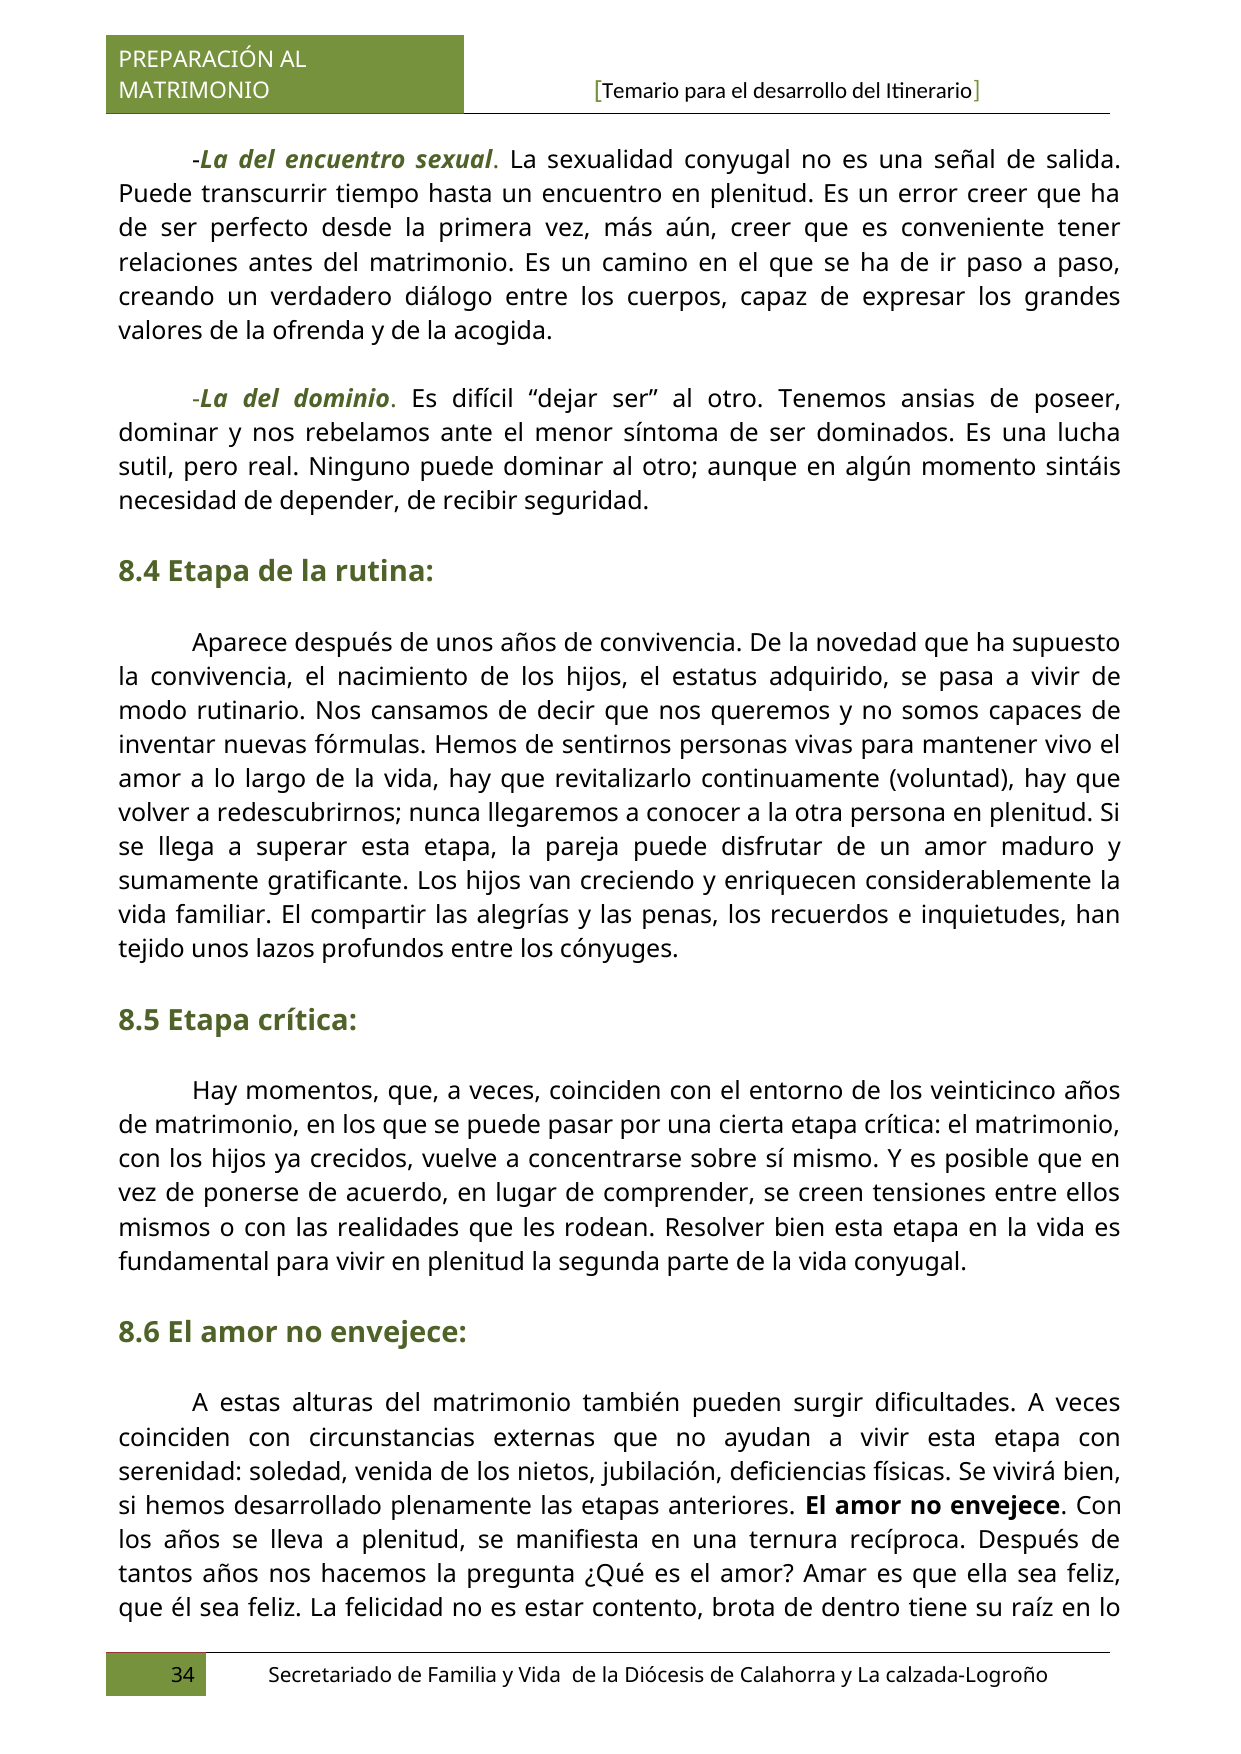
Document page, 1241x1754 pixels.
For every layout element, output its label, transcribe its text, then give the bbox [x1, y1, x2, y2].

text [118, 1385, 1122, 1623]
text Hay momentos, que, a veces, coinciden con el entorno de los veinticinco años de matrimonio, en los que se puede pasar por una cierta etapa crítica: el matrimonio, con los hijos ya crecidos, vuelve a concentrarse sobre sí mismo. Y es posible que en vez de ponerse de acuerdo, en lugar de comprender, se creen tensiones entre ellos mismos o con las realidades que les rodean. Resolver bien esta etapa en la vida es fundamental para vivir en plenitud la segunda parte de la vida conyugal. [118, 1073, 1122, 1277]
text -La del encuentro sexual. La sexualidad conyugal no es una señal de salida. Puede transcurrir tiempo hasta un encuentro en plenitud. Es un error creer que ha de ser perfecto desde la primera vez, más aún, creer que es conveniente tener relaciones antes del matrimonio. Es un camino en el que se ha de ir paso a paso, creando un verdadero diálogo entre los cuerpos, capaz de expresar los grandes valores de la ofrenda y de la acogida. [118, 142, 1122, 346]
text 8.6 El amor no envejece: [118, 1311, 1122, 1351]
text 8.5 Etapa crítica: [118, 999, 1122, 1039]
text 8.4 Etapa de la rutina: [118, 551, 1122, 590]
text -La del dominio. Es difícil “dejar ser” al otro. Tenemos ansias de poseer, dominar y nos rebelamos ante el menor síntoma de ser dominados. Es una lucha sutil, pero real. Ninguno puede dominar al otro; aunque en algún momento sintáis necesidad de depender, de recibir seguridad. [118, 380, 1122, 517]
text Aparece después de unos años de convivencia. De la novedad que ha supuesto la convivencia, el nacimiento de los hijos, el estatus adquirido, se pasa a vivir de modo rutinario. Nos cansamos de decir que nos queremos y no somos capaces de inventar nuevas fórmulas. Hemos de sentirnos personas vivas para mantener vivo el amor a lo largo de la vida, hay que revitalizarlo continuamente (voluntad), hay que volver a redescubrirnos; nunca llegaremos a conocer a la otra persona en plenitud. Si se llega a superar esta etapa, la pareja puede disfrutar de un amor maduro y sumamente gratificante. Los hijos van creciendo y enriquecen considerablemente la vida familiar. El compartir las alegrías y las penas, los recuerdos e inquietudes, han tejido unos lazos profundos entre los cónyuges. [118, 624, 1122, 965]
